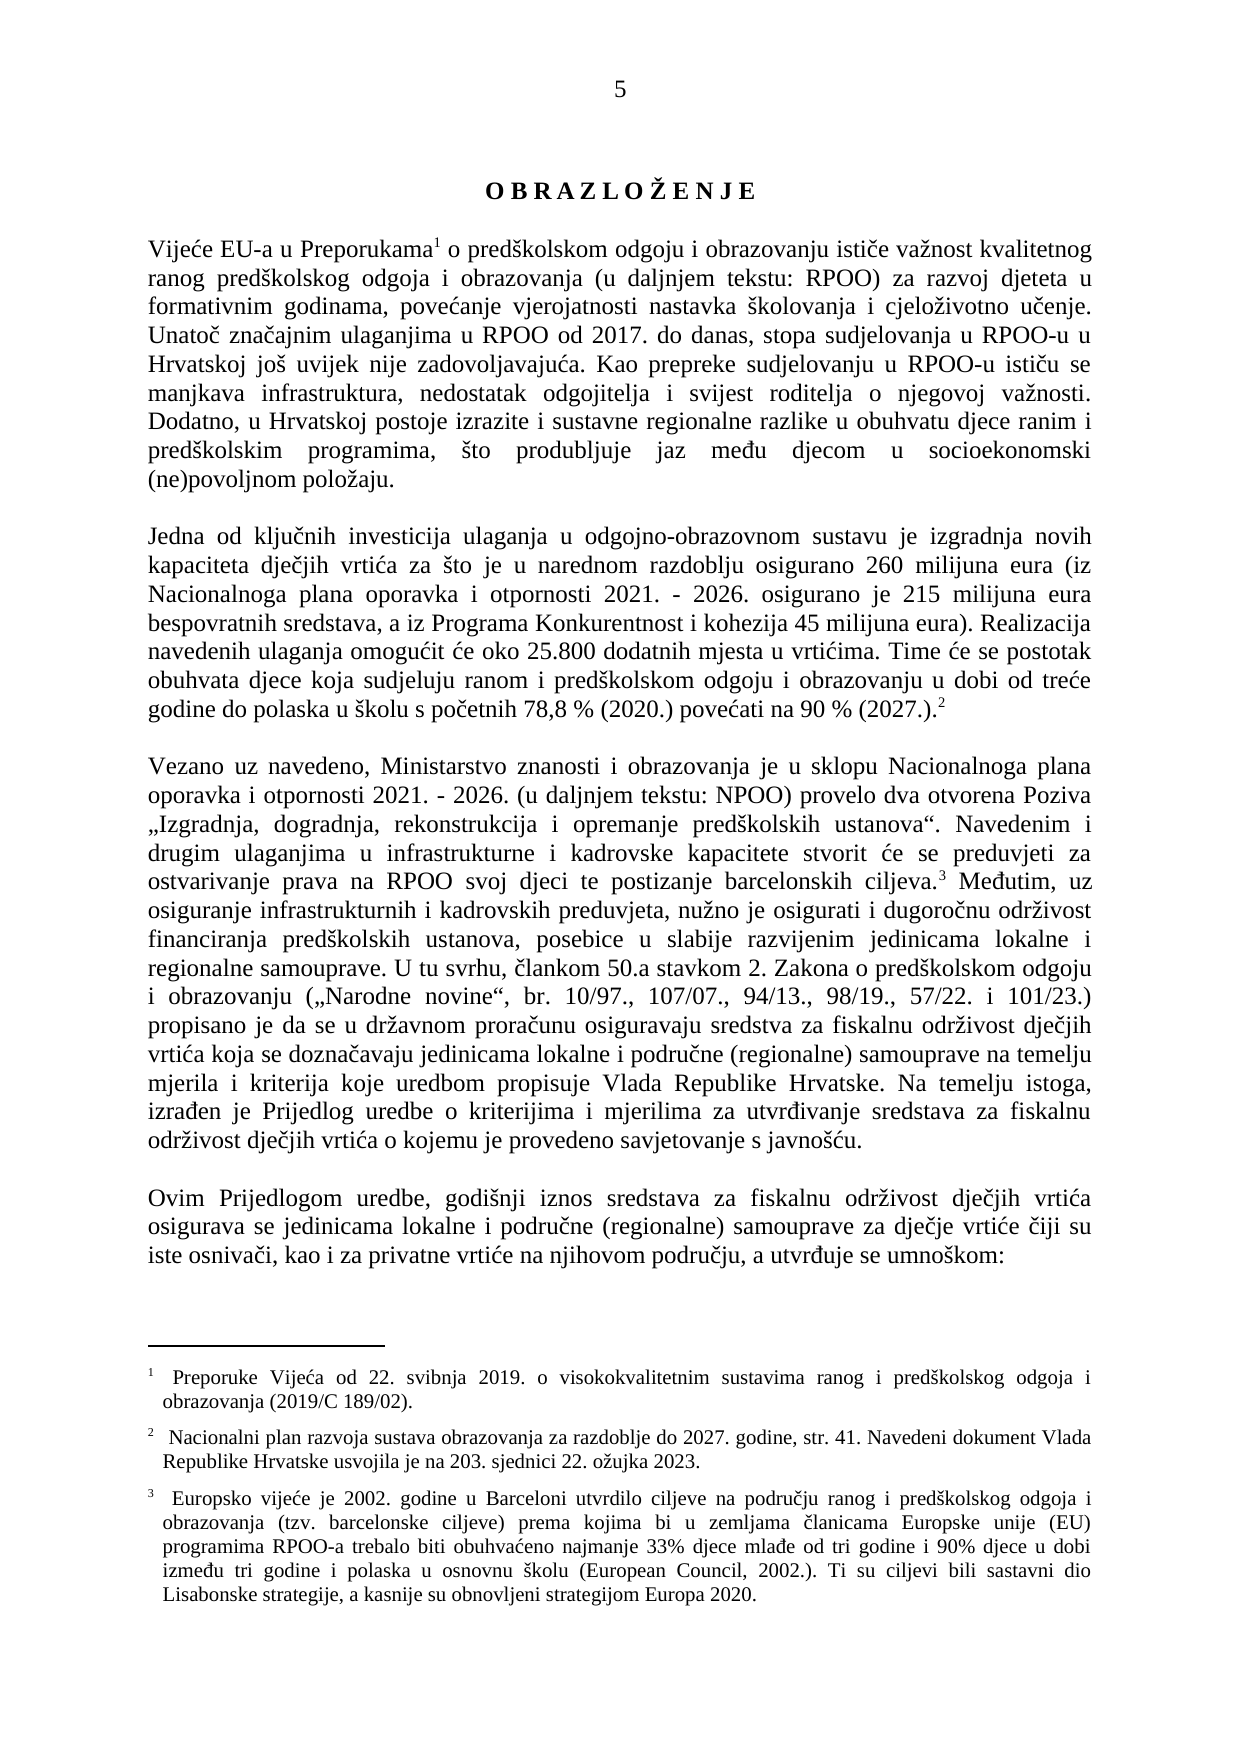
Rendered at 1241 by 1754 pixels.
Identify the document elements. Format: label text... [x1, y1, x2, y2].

text O B R A Z L O Ž E N J E [148, 176, 1092, 205]
text Vezano uz navedeno, Ministarstvo znanosti i obrazovanja je u sklopu Nacionalnoga plana oporavka i otpornosti 2021. - 2026. (u daljnjem tekstu: NPOO) provelo dva otvorena Poziva „Izgradnja, dogradnja, rekonstrukcija i opremanje predškolskih ustanova“. Navedenim i drugim ulaganjima u infrastrukturne i kadrovske kapacitete stvorit će se preduvjeti za ostvarivanje prava na RPOO svoj djeci te postizanje barcelonskih ciljeva. Međutim, uz osiguranje infrastrukturnih i kadrovskih preduvjeta, nužno je osigurati i dugoročnu održivost financiranja predškolskih ustanova, posebice u slabije razvijenim jedinicama lokalne i regionalne samouprave. U tu svrhu, člankom 50.a stavkom 2. Zakona o predškolskom odgoju i obrazovanju („Narodne novine“, br. 10/97., 107/07., 94/13., 98/19., 57/22. i 101/23.) propisano je da se u državnom proračunu osiguravaju sredstva za fiskalnu održivost dječjih vrtića koja se doznačavaju jedinicama lokalne i područne (regionalne) samouprave na temelju mjerila i kriterija koje uredbom propisuje Vlada Republike Hrvatske. Na temelju istoga, izrađen je Prijedlog uredbe o kriterijima i mjerilima za utvrđivanje sredstava za fiskalnu održivost dječjih vrtića o kojemu je provedeno savjetovanje s javnošću. [148, 751, 1092, 1154]
text Ovim Prijedlogom uredbe, godišnji iznos sredstava za fiskalnu održivost dječjih vrtića osigurava se jedinicama lokalne i područne (regionalne) samouprave za dječje vrtiće čiji su iste osnivači, kao i za privatne vrtiće na njihovom području, a utvrđuje se umnoškom: [148, 1183, 1092, 1269]
text Vijeće EU-a u Preporukama o predškolskom odgoju i obrazovanju ističe važnost kvalitetnog ranog predškolskog odgoja i obrazovanja (u daljnjem tekstu: RPOO) za razvoj djeteta u formativnim godinama, povećanje vjerojatnosti nastavka školovanja i cjeloživotno učenje. Unatoč značajnim ulaganjima u RPOO od 2017. do danas, stopa sudjelovanja u RPOO-u u Hrvatskoj još uvijek nije zadovoljavajuća. Kao prepreke sudjelovanju u RPOO-u ističu se manjkava infrastruktura, nedostatak odgojitelja i svijest roditelja o njegovoj važnosti. Dodatno, u Hrvatskoj postoje izrazite i sustavne regionalne razlike u obuhvatu djece ranim i predškolskim programima, što produbljuje jaz među djecom u socioekonomski (ne)povoljnom položaju. [148, 234, 1092, 493]
text Jedna od ključnih investicija ulaganja u odgojno-obrazovnom sustavu je izgradnja novih kapaciteta dječjih vrtića za što je u narednom razdoblju osigurano 260 milijuna eura (iz Nacionalnoga plana oporavka i otpornosti 2021. - 2026. osigurano je 215 milijuna eura bespovratnih sredstava, a iz Programa Konkurentnost i kohezija 45 milijuna eura). Realizacija navedenih ulaganja omogućit će oko 25.800 dodatnih mjesta u vrtićima. Time će se postotak obuhvata djece koja sudjeluju ranom i predškolskom odgoju i obrazovanju u dobi od treće godine do polaska u školu s početnih 78,8 % (2020.) povećati na 90 % (2027.). [148, 521, 1092, 723]
